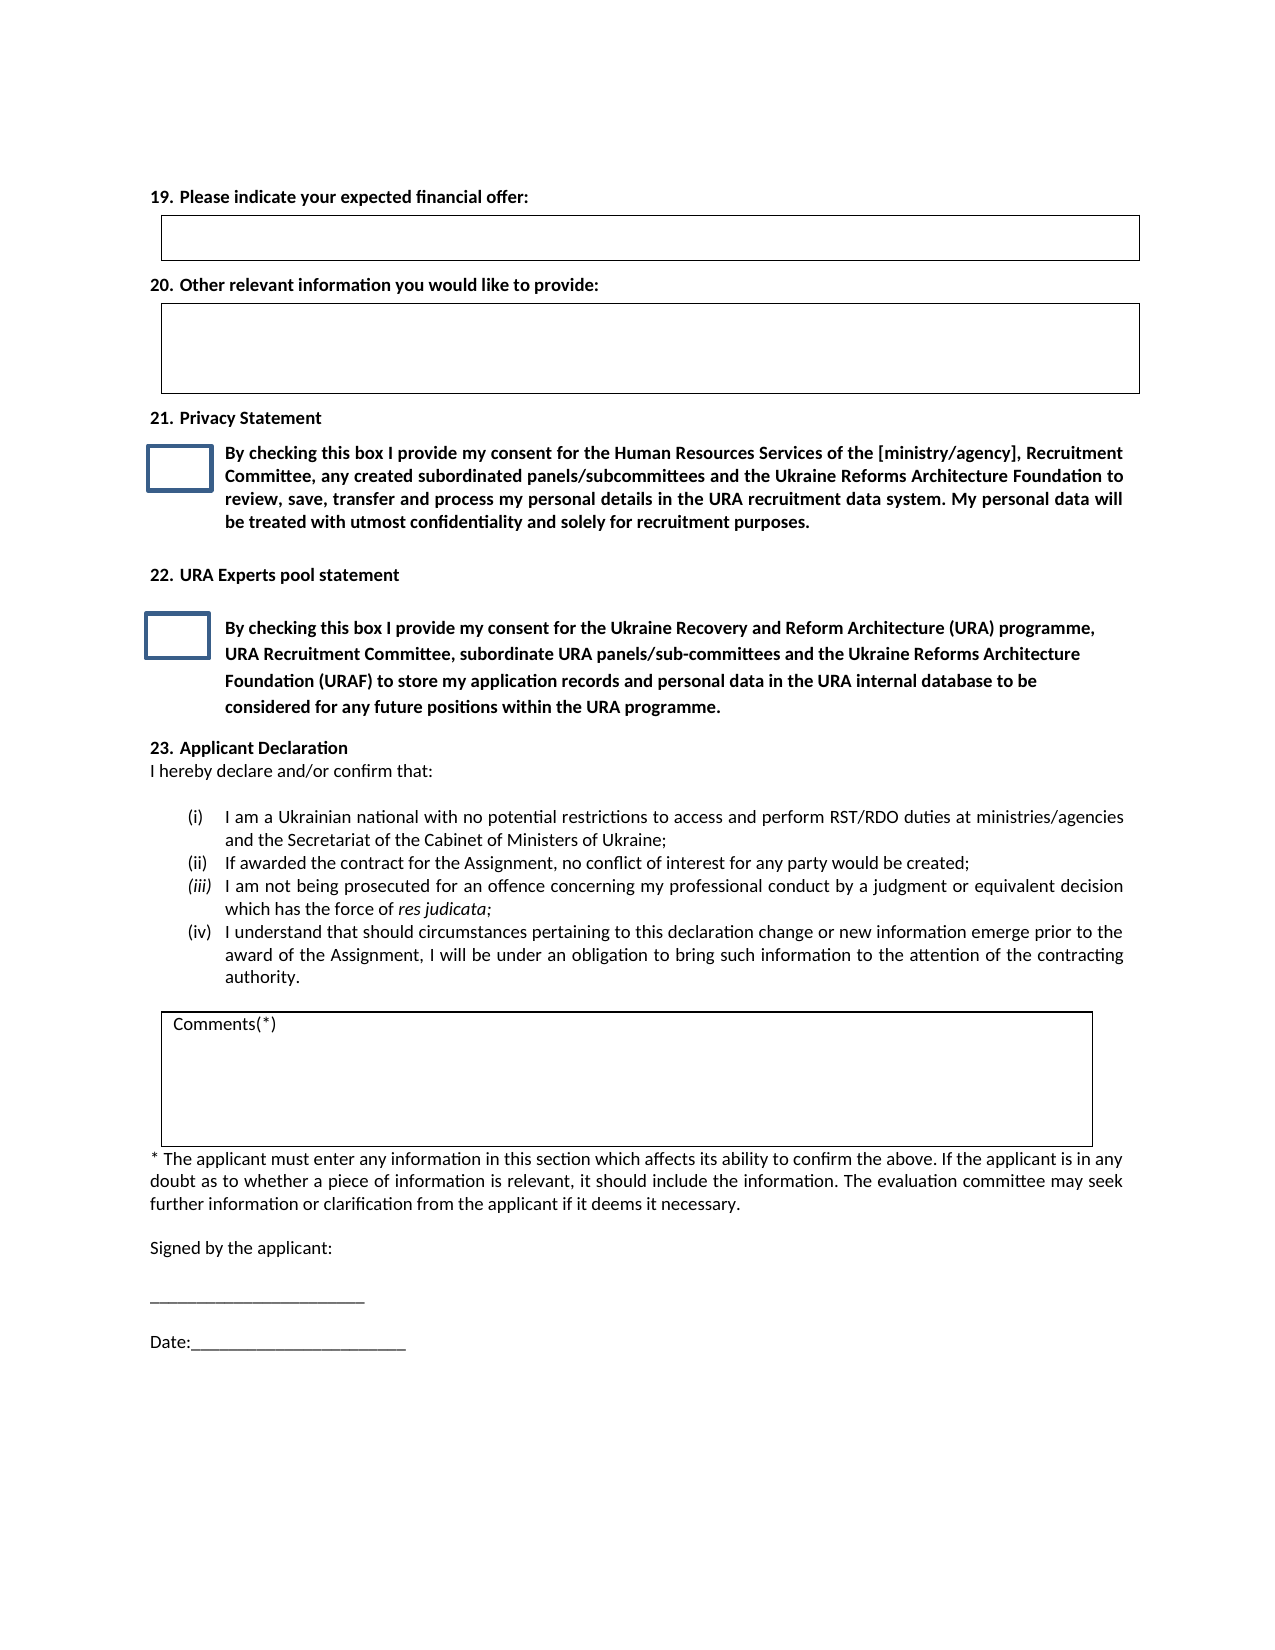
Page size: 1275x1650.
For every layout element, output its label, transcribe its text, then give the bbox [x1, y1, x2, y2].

list Privacy Statement [150, 406, 1125, 429]
list I understand that should circumstances pertaining to this declaration change or new information emerge prior to the award of the Assignment, I will be under an obligation to bring such information to the attention of the contracting authority. [187, 920, 1125, 988]
text Signed by the applicant: [150, 1236, 1125, 1259]
list Applicant Declaration [150, 736, 1125, 759]
list Please indicate your expected financial offer: [150, 185, 1125, 208]
text I hereby declare and/or confirm that: [150, 759, 1125, 782]
text By checking this box I provide my consent for the Human Resources Services of the [ministry/agency], Recruitment Committee, any created subordinated panels/subcommittees and the Ukraine Reforms Architecture Foundation to review, save, transfer and process my personal details in the URA recruitment data system. My personal data will be treated with utmost confidentiality and solely for recruitment purposes. [225, 441, 1125, 533]
table_header [162, 304, 1139, 392]
table_header Comments(*) [162, 1013, 1092, 1146]
text By checking this box I provide my consent for the Ukraine Recovery and Reform Architecture (URA) programme, URA Recruitment Committee, subordinate URA panels/sub-committees and the Ukraine Reforms Architecture Foundation (URAF) to store my application records and personal data in the URA internal database to be considered for any future positions within the URA programme. [225, 616, 1125, 718]
list URA Experts pool statement [150, 563, 1125, 586]
list Other relevant information you would like to provide: [150, 274, 1125, 297]
list I am a Ukrainian national with no potential restrictions to access and perform RST/RDO duties at ministries/agencies and the Secretariat of the Cabinet of Ministers of Ukraine; [187, 805, 1125, 851]
text * The applicant must enter any information in this section which affects its ability to confirm the above. If the applicant is in any doubt as to whether a piece of information is relevant, it should include the information. The evaluation committee may seek further information or clarification from the applicant if it deems it necessary. [150, 1147, 1125, 1215]
text Date:_______________________ [150, 1331, 1125, 1353]
list If awarded the contract for the Assignment, no conflict of interest for any party would be created; [187, 851, 1125, 874]
list I am not being prosecuted for an offence concerning my professional conduct by a judgment or equivalent decision which has the force of res judicata; [187, 874, 1125, 920]
table_header [162, 216, 1139, 260]
text _______________________ [150, 1283, 1125, 1306]
